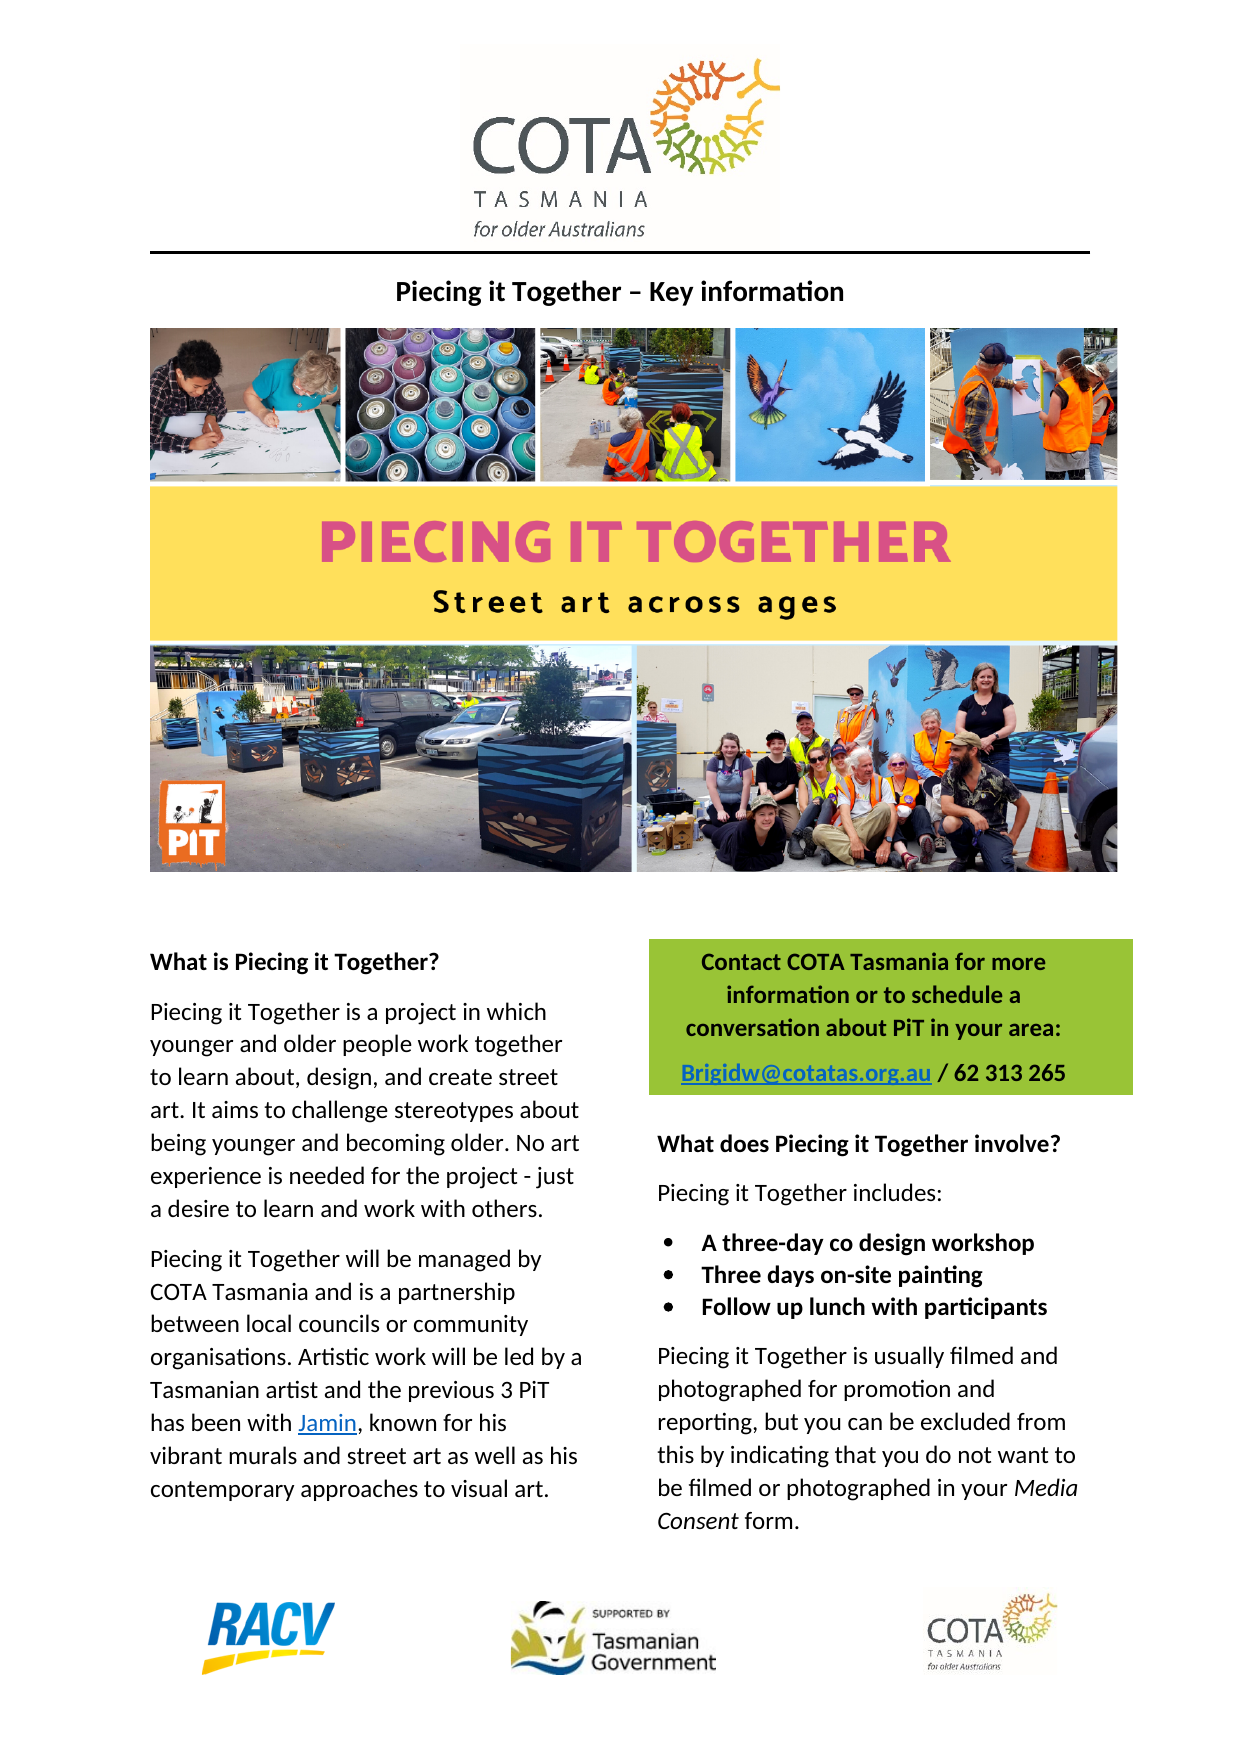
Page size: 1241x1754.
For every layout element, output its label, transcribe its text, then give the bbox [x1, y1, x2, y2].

picture [510, 1601, 716, 1675]
text Piecing it Together includes: [657, 1177, 1090, 1208]
text Brigidw@cotatas.org.au / 62 313 265 [657, 1057, 1090, 1088]
text Piecing it Together is usually filmed and photographed for promotion and reporting, but you can be excluded from this by indicating that you do not want to be filmed or photographed in your Media Consent form. [657, 1340, 1090, 1536]
text Piecing it Together – Key information [150, 273, 1090, 309]
picture [201, 1602, 335, 1675]
picture [460, 44, 780, 250]
list A three-day co design workshop [664, 1227, 1090, 1257]
text Contact COTA Tasmania for more information or to schedule a conversation about PiT in your area: [657, 946, 1090, 1042]
picture [922, 1587, 1058, 1675]
list Follow up lunch with participants [664, 1291, 1090, 1322]
text What does Piecing it Together involve? [657, 1128, 1090, 1158]
list Three days on-site painting [664, 1259, 1090, 1290]
text Piecing it Together will be managed by COTA Tasmania and is a partnership between local councils or community organisations. Artistic work will be led by a Tasmanian artist and the previous 3 PiT has been with Jamin, known for his vibrant murals and street art as well as his contemporary approaches to visual art. [150, 1243, 583, 1504]
text Piecing it Together is a project in which younger and older people work together to learn about, design, and create street art. It aims to challenge stereotypes about being younger and becoming older. No art experience is needed for the project - just a desire to learn and work with others. [150, 996, 583, 1224]
picture [150, 328, 1118, 872]
text What is Piecing it Together? [150, 946, 583, 977]
